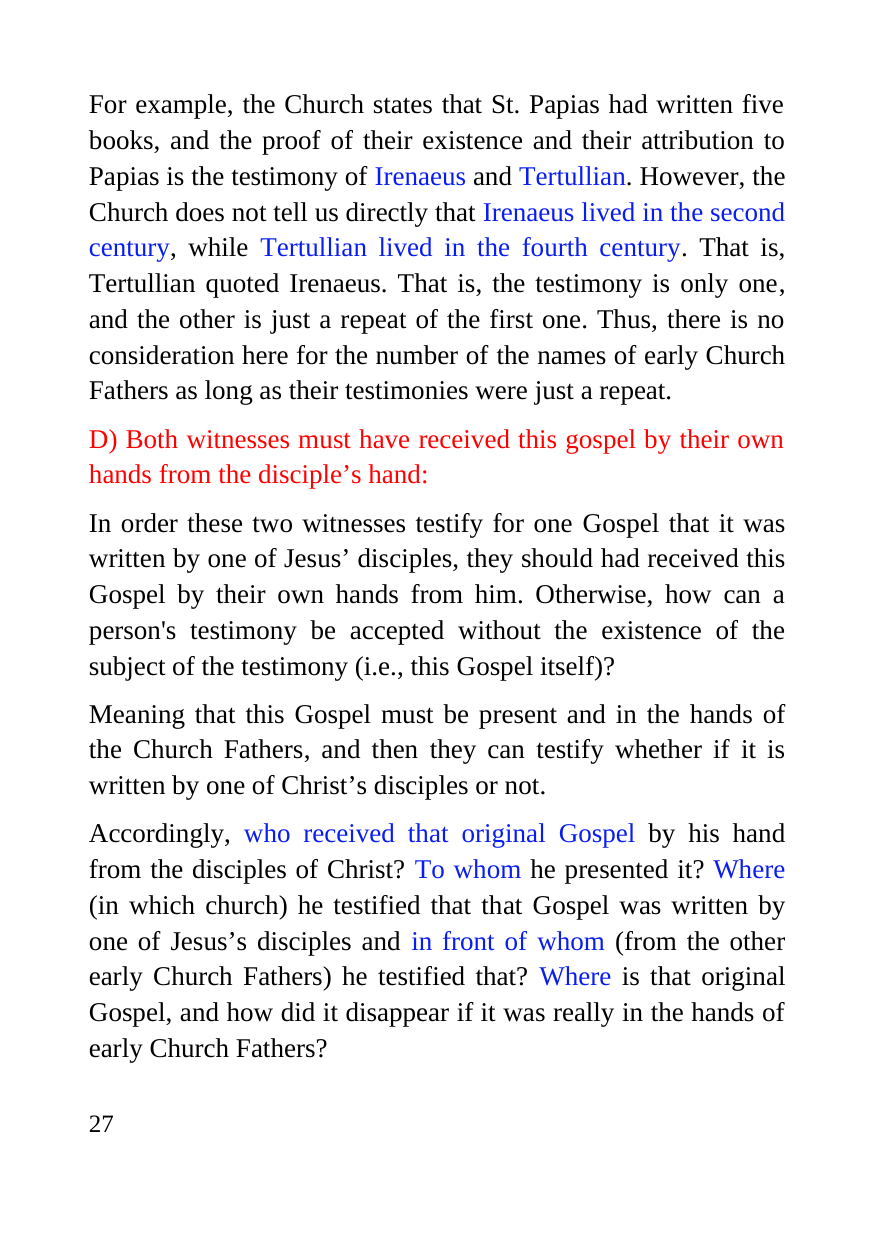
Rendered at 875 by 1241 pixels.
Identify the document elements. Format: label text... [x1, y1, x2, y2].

text In order these two witnesses testify for one Gospel that it was written by one of Jesus’ disciples, they should had received this Gospel by their own hands from him. Otherwise, how can a person's testimony be accepted without the existence of the subject of the testimony (i.e., this Gospel itself)? [89, 507, 785, 681]
text For example, the Church states that St. Papias had written five books, and the proof of their existence and their attribution to Papias is the testimony of Irenaeus and Tertullian. However, the Church does not tell us directly that Irenaeus lived in the second century, while Tertullian lived in the fourth century. That is, Tertullian quoted Irenaeus. That is, the testimony is only one, and the other is just a repeat of the first one. Thus, there is no consideration here for the number of the names of early Church Fathers as long as their testimonies were just a repeat. [89, 89, 785, 406]
text D) Both witnesses must have received this gospel by their own hands from the disciple’s hand: [89, 423, 785, 489]
text Meaning that this Gospel must be present and in the hands of the Church Fathers, and then they can testify whether if it is written by one of Christ’s disciples or not. [89, 698, 785, 800]
text Accordingly, who received that original Gospel by his hand from the disciples of Christ? To whom he presented it? Where (in which church) he testified that that Gospel was written by one of Jesus’s disciples and in front of whom (from the other early Church Fathers) he testified that? Where is that original Gospel, and how did it disappear if it was really in the hands of early Church Fathers? [89, 817, 785, 1063]
